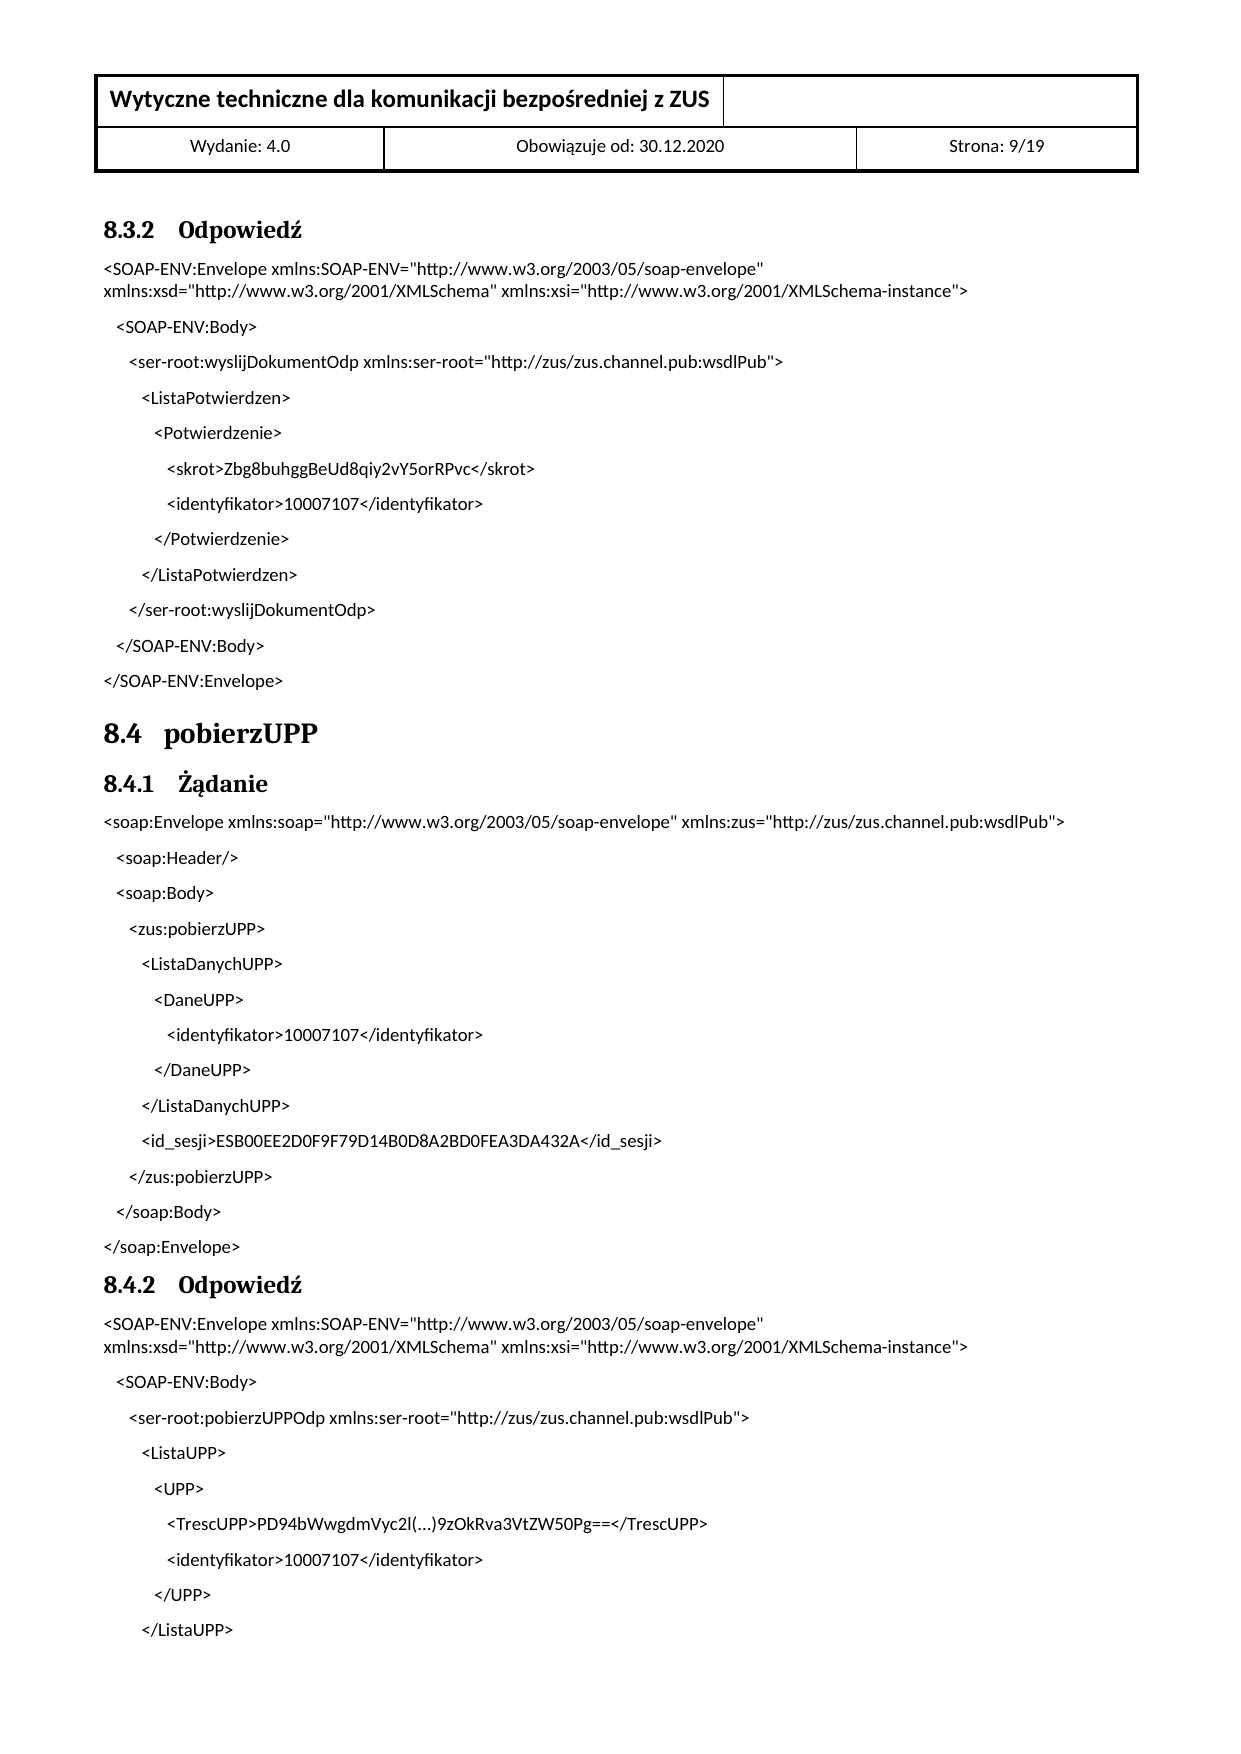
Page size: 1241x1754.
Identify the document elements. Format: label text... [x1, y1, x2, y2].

text </SOAP-ENV:Envelope> [103, 669, 1137, 692]
text <Potwierdzenie> [103, 421, 1137, 444]
text </SOAP-ENV:Body> [103, 634, 1137, 657]
text </UPP> [103, 1583, 1137, 1606]
subtitle Żądanie [103, 769, 1137, 798]
text </Potwierdzenie> [103, 528, 1137, 551]
subtitle pobierzUPP [103, 717, 1137, 751]
text </ListaDanychUPP> [103, 1094, 1137, 1117]
text <UPP> [103, 1477, 1137, 1500]
text <skrot>Zbg8buhggBeUd8qiy2vY5orRPvc</skrot> [103, 457, 1137, 480]
text <DaneUPP> [103, 988, 1137, 1011]
text <SOAP-ENV:Body> [103, 1371, 1137, 1394]
subtitle Odpowiedź [103, 1271, 1137, 1300]
text </soap:Envelope> [103, 1236, 1137, 1259]
text <ser-root:pobierzUPPOdp xmlns:ser-root="http://zus/zus.channel.pub:wsdlPub"> [103, 1406, 1137, 1429]
text </ListaPotwierdzen> [103, 563, 1137, 586]
text <soap:Header/> [103, 846, 1137, 869]
text </DaneUPP> [103, 1059, 1137, 1082]
text <identyfikator>10007107</identyfikator> [103, 1548, 1137, 1571]
text </zus:pobierzUPP> [103, 1165, 1137, 1188]
subtitle Odpowiedź [103, 216, 1137, 244]
text </ser-root:wyslijDokumentOdp> [103, 598, 1137, 621]
text <ser-root:wyslijDokumentOdp xmlns:ser-root="http://zus/zus.channel.pub:wsdlPub"> [103, 351, 1137, 373]
text <zus:pobierzUPP> [103, 917, 1137, 940]
text <SOAP-ENV:Body> [103, 315, 1137, 338]
text <id_sesji>ESB00EE2D0F9F79D14B0D8A2BD0FEA3DA432A</id_sesji> [103, 1129, 1137, 1152]
text <ListaPotwierdzen> [103, 386, 1137, 409]
text </ListaUPP> [103, 1619, 1137, 1642]
text <soap:Body> [103, 882, 1137, 904]
text <ListaUPP> [103, 1442, 1137, 1464]
text <TrescUPP>PD94bWwgdmVyc2l(...)9zOkRva3VtZW50Pg==</TrescUPP> [103, 1512, 1137, 1535]
text </soap:Body> [103, 1200, 1137, 1223]
text <ListaDanychUPP> [103, 952, 1137, 975]
text <soap:Envelope xmlns:soap="http://www.w3.org/2003/05/soap-envelope" xmlns:zus="http://zus/zus.channel.pub:wsdlPub"> [103, 811, 1137, 834]
text <identyfikator>10007107</identyfikator> [103, 1023, 1137, 1046]
text <identyfikator>10007107</identyfikator> [103, 492, 1137, 515]
